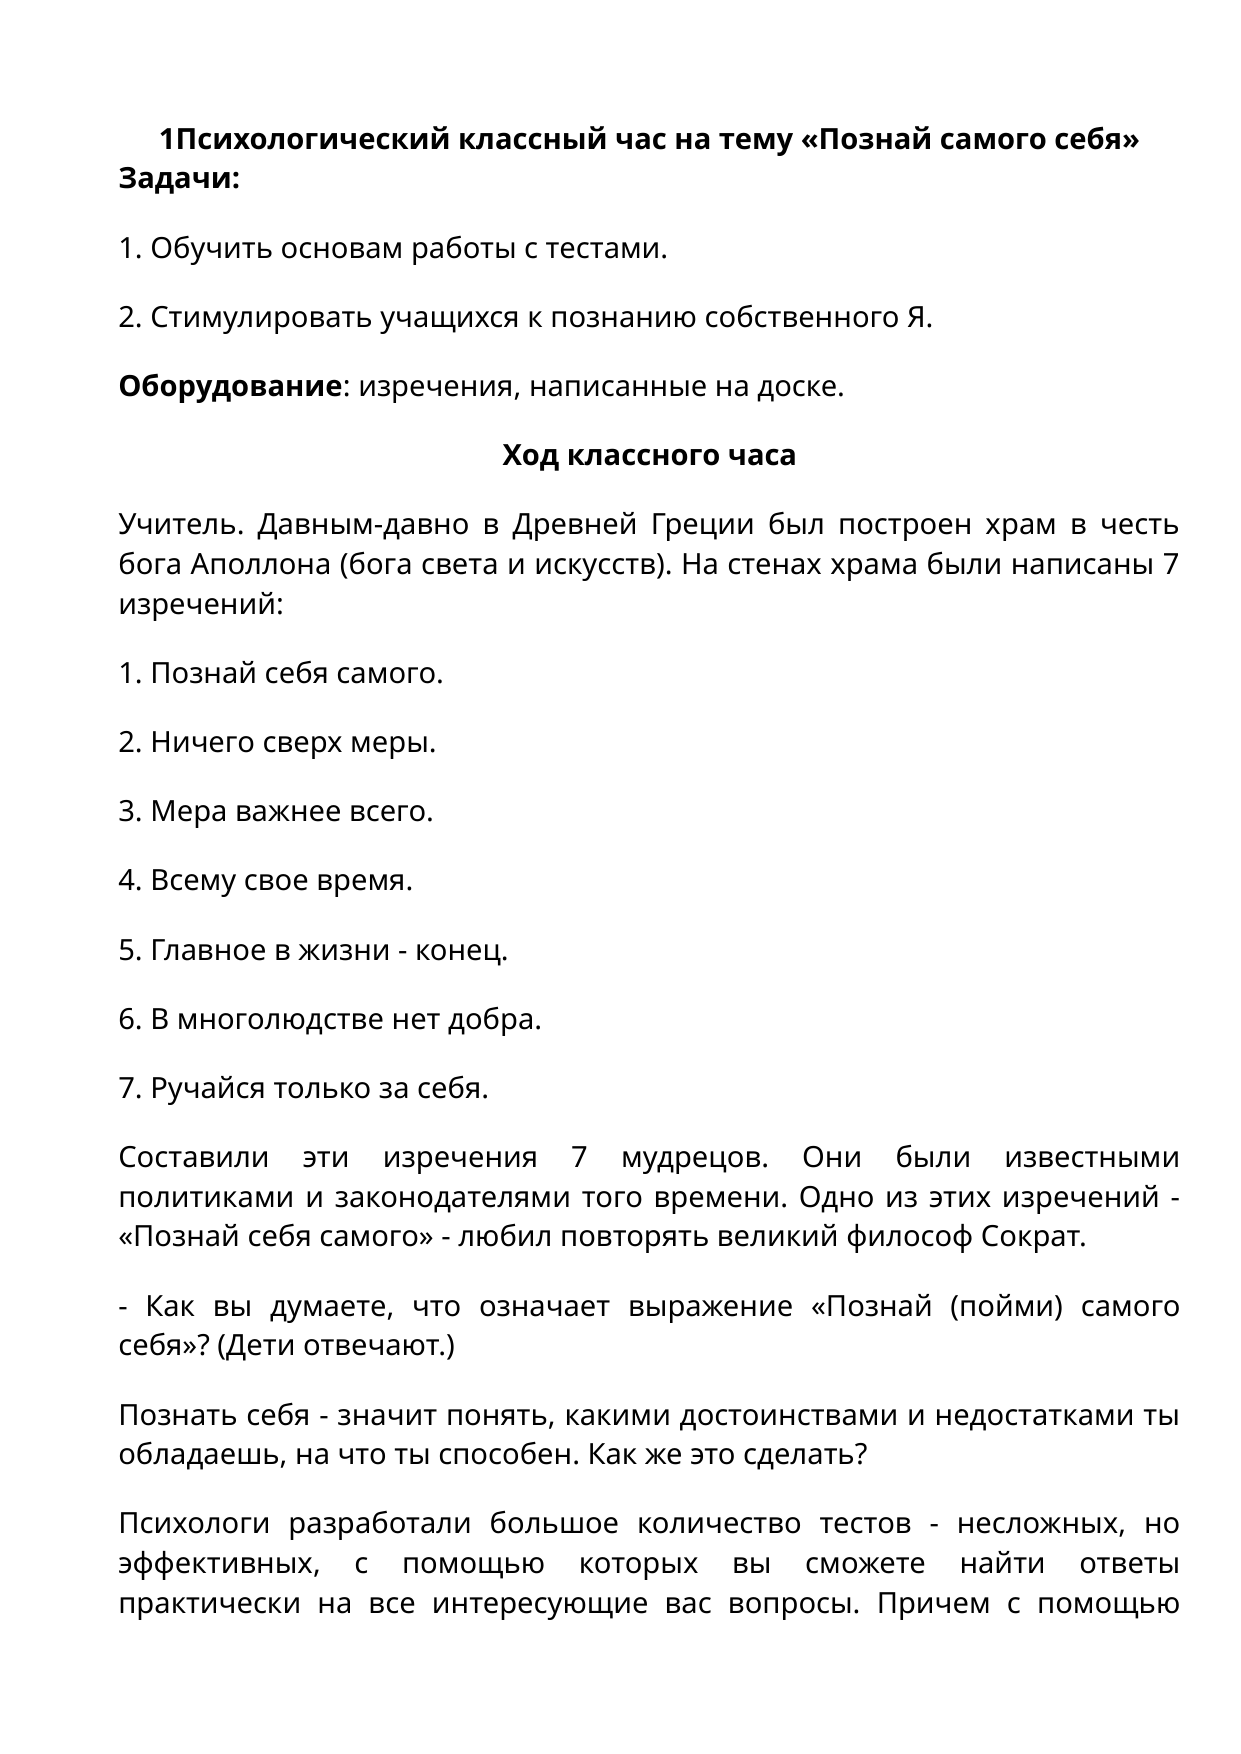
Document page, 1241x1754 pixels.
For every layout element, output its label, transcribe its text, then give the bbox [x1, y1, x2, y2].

subtitle 1Психологический классный час на тему «Познай самого себя» [118, 118, 1181, 158]
text Составили эти изречения 7 мудрецов. Они были известными политиками и законодателями того времени. Одно из этих изречений - «Познай себя самого» - любил повторять великий философ Сократ. [118, 1136, 1181, 1255]
text 6. В многолюдстве нет добра. [118, 998, 1181, 1038]
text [118, 1503, 1181, 1622]
text Оборудование: изречения, написанные на доске. [118, 365, 1181, 405]
text 4. Всему свое время. [118, 860, 1181, 899]
text 1. Обучить основам работы с тестами. [118, 227, 1181, 267]
text 2. Ничего сверх меры. [118, 721, 1181, 761]
text 7. Ручайся только за себя. [118, 1067, 1181, 1107]
subtitle Ход классного часа [118, 434, 1181, 474]
text 3. Мера важнее всего. [118, 791, 1181, 830]
text Задачи: [118, 158, 1181, 197]
text 2. Стимулировать учащихся к познанию собственного Я. [118, 296, 1181, 336]
text Учитель. Давным-давно в Древней Греции был построен храм в честь бога Аполлона (бога света и искусств). На стенах храма были написаны 7 изречений: [118, 504, 1181, 623]
text 1. Познай себя самого. [118, 652, 1181, 692]
text 5. Главное в жизни - конец. [118, 929, 1181, 968]
text - Как вы думаете, что означает выражение «Познай (пойми) самого себя»? (Дети отвечают.) [118, 1285, 1181, 1364]
text Познать себя - значит понять, какими достоинствами и недостатками ты обладаешь, на что ты способен. Как же это сделать? [118, 1394, 1181, 1473]
